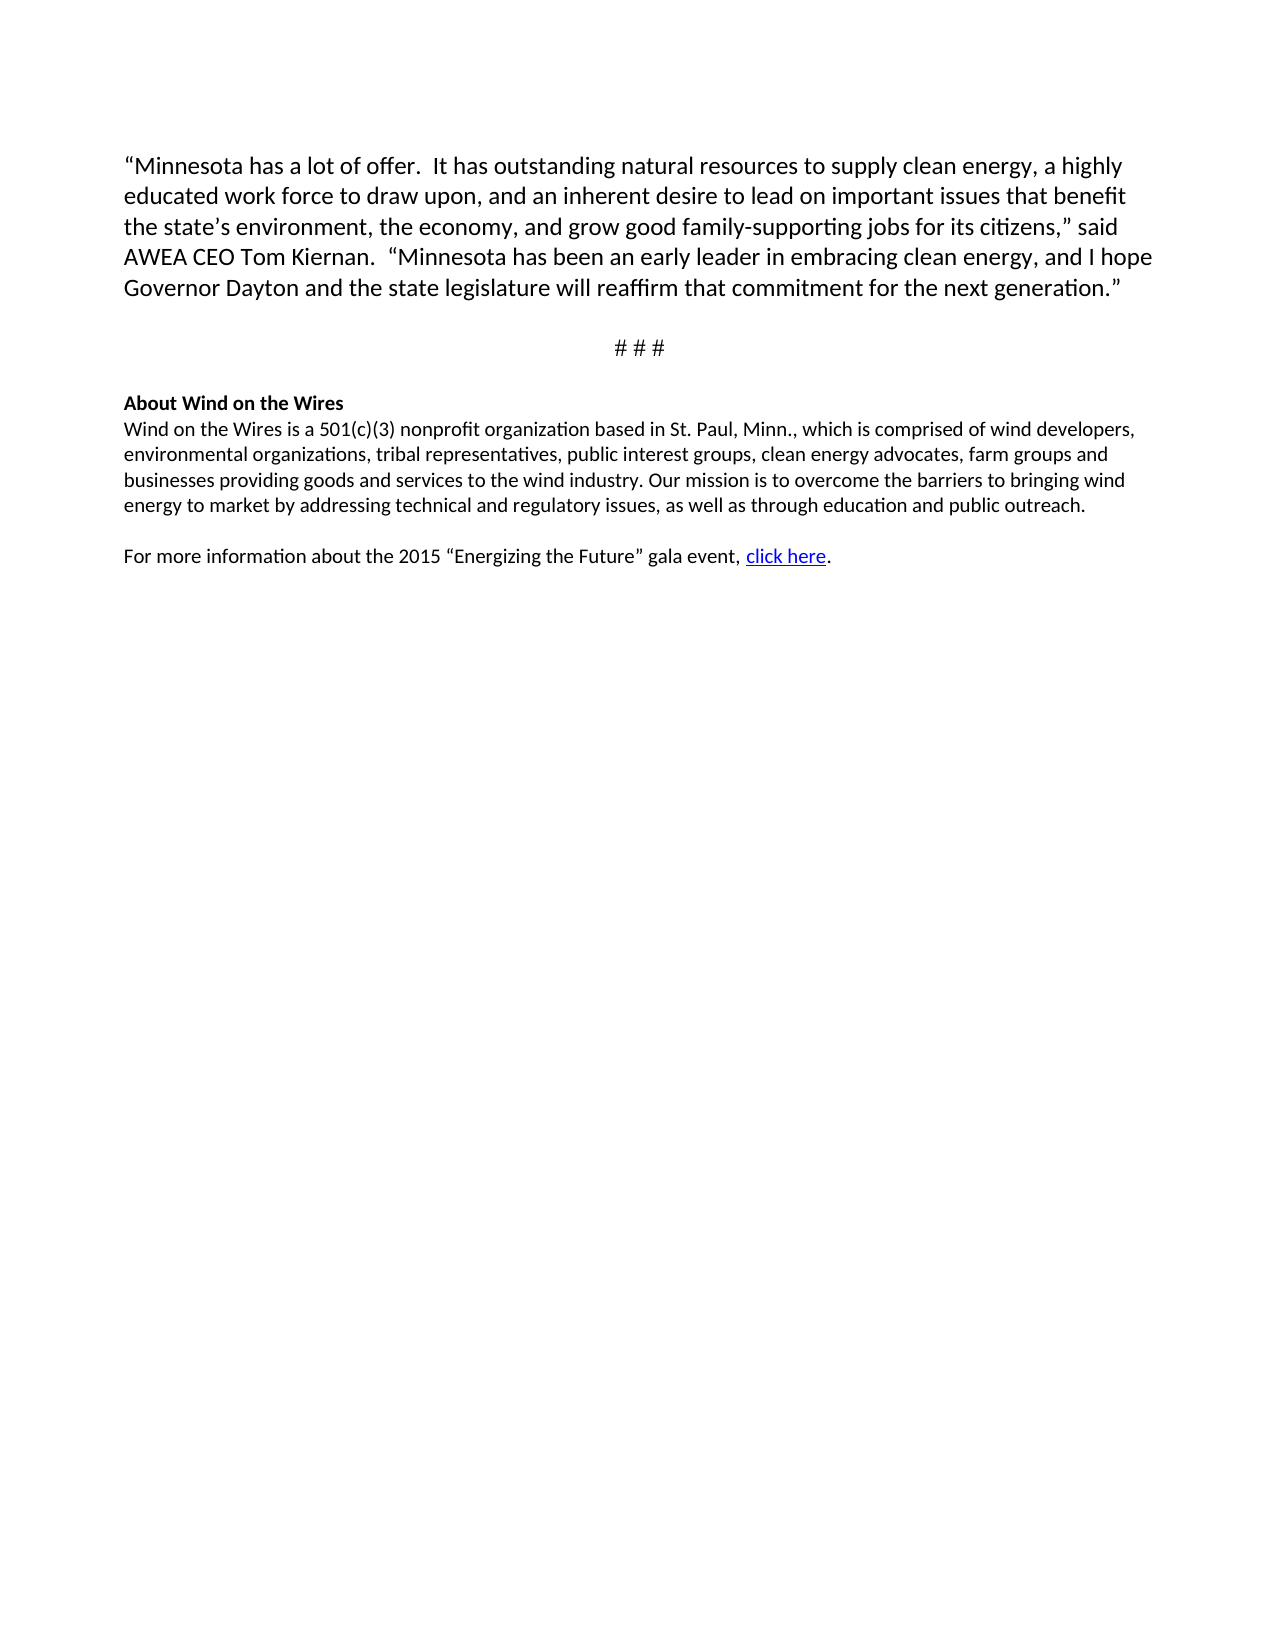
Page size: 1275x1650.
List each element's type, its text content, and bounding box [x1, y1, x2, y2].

text Wind on the Wires is a 501(c)(3) nonprofit organization based in St. Paul, Minn., which is comprised of wind developers, environmental organizations, tribal representatives, public interest groups, clean energy advocates, farm groups and businesses providing goods and services to the wind industry. Our mission is to overcome the barriers to bringing wind energy to market by addressing technical and regulatory issues, as well as through education and public outreach. [124, 416, 1155, 518]
text About Wind on the Wires [124, 391, 1155, 416]
text # # # [124, 333, 1155, 362]
text “Minnesota has a lot of offer. It has outstanding natural resources to supply clean energy, a highly educated work force to draw upon, and an inherent desire to lead on important issues that benefit the state’s environment, the economy, and grow good family-supporting jobs for its citizens,” said AWEA CEO Tom Kiernan. “Minnesota has been an early leader in embracing clean energy, and I hope Governor Dayton and the state legislature will reaffirm that commitment for the next generation.” [124, 150, 1155, 303]
text For more information about the 2015 “Energizing the Future” gala event, click here. [124, 543, 1155, 568]
